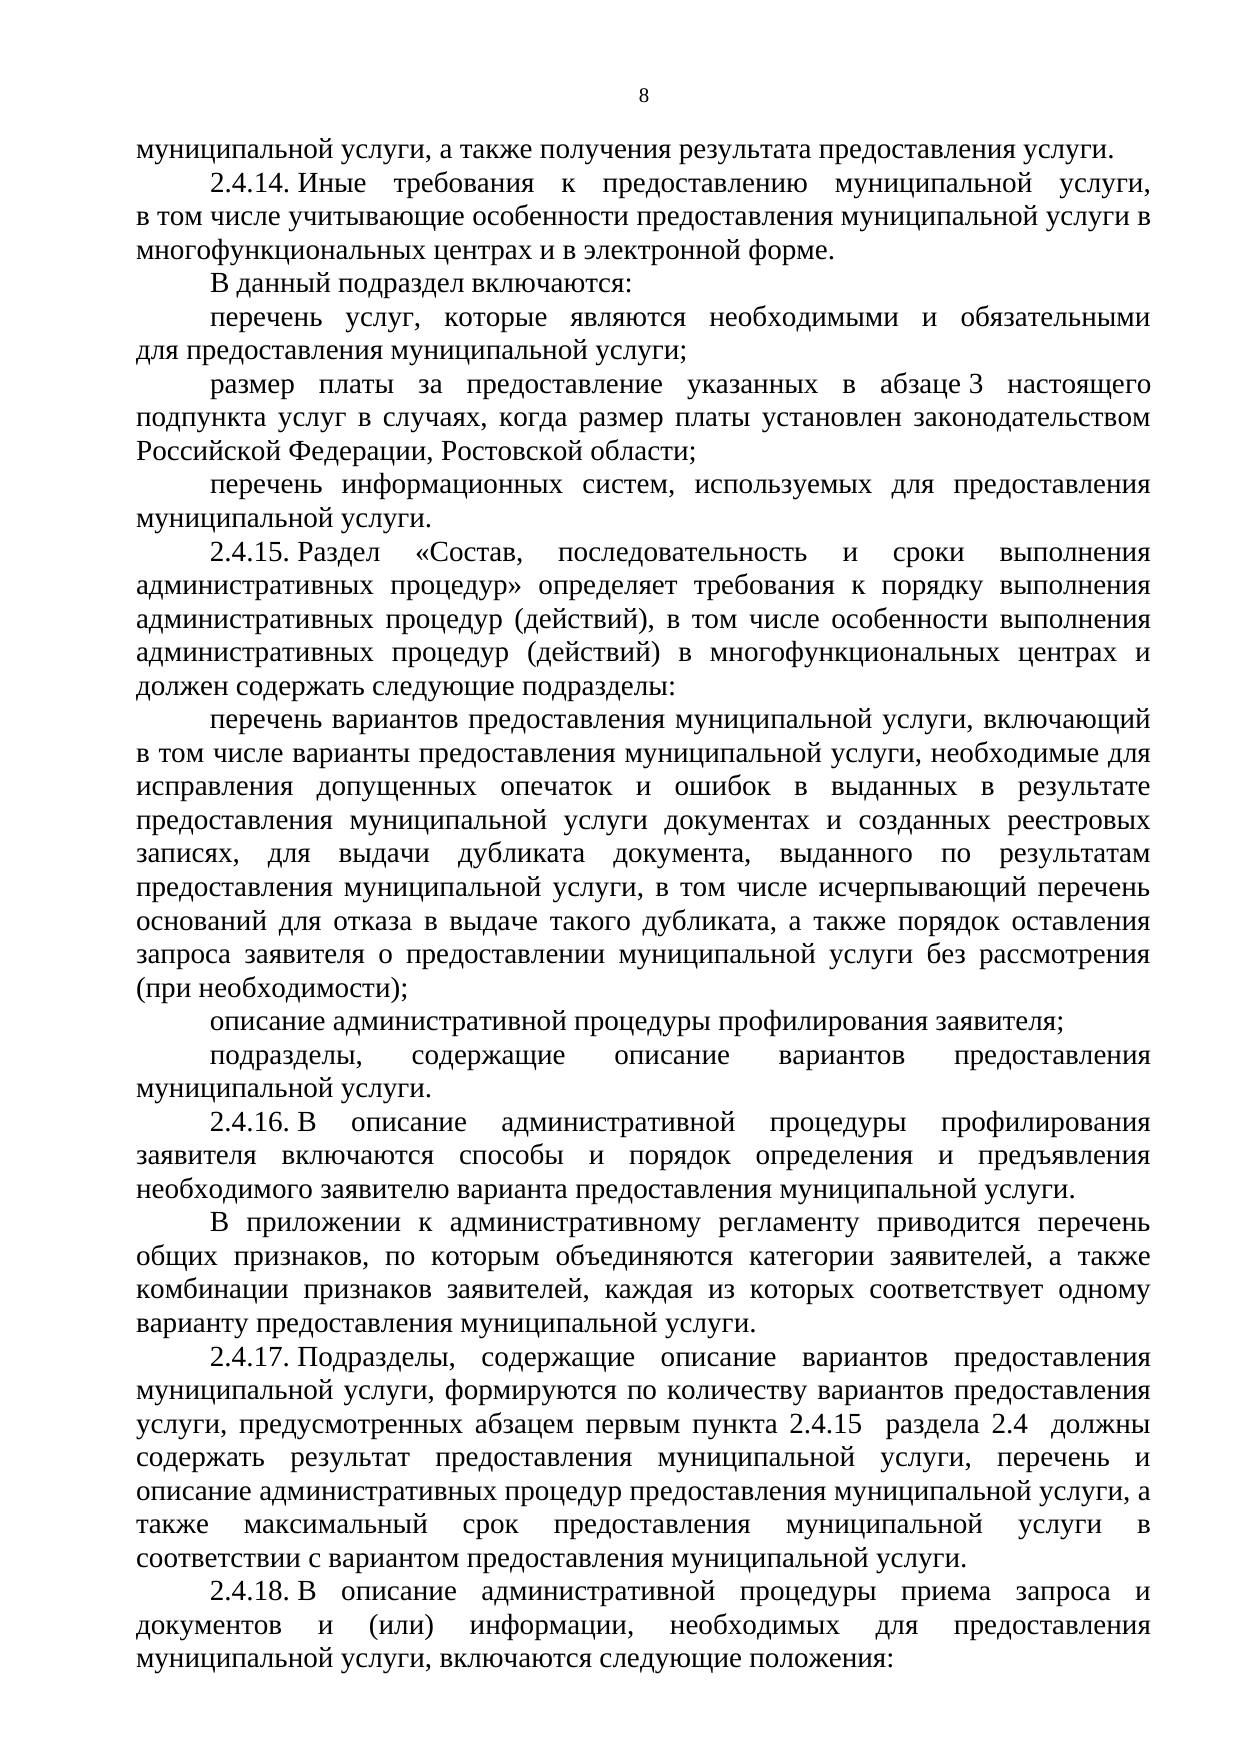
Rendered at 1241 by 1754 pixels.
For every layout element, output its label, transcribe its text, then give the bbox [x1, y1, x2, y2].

text подразделы, содержащие описание вариантов предоставления муниципальной услуги. [136, 1037, 1152, 1104]
text 2.4.14. Иные требования к предоставлению муниципальной услуги, в том числе учитывающие особенности предоставления муниципальной услуги в многофункциональных центрах и в электронной форме. [136, 165, 1152, 265]
text перечень вариантов предоставления муниципальной услуги, включающий в том числе варианты предоставления муниципальной услуги, необходимые для исправления допущенных опечаток и ошибок в выданных в результате предоставления муниципальной услуги документах и созданных реестровых записях, для выдачи дубликата документа, выданного по результатам предоставления муниципальной услуги, в том числе исчерпывающий перечень оснований для отказа в выдаче такого дубликата, а также порядок оставления запроса заявителя о предоставлении муниципальной услуги без рассмотрения (при необходимости); [136, 701, 1152, 1003]
text 2.4.17. Подразделы, содержащие описание вариантов предоставления муниципальной услуги, формируются по количеству вариантов предоставления услуги, предусмотренных абзацем первым пункта 2.4.15 раздела 2.4 должны содержать результат предоставления муниципальной услуги, перечень и описание административных процедур предоставления муниципальной услуги, а также максимальный срок предоставления муниципальной услуги в соответствии с вариантом предоставления муниципальной услуги. [136, 1339, 1152, 1573]
text 2.4.16. В описание административной процедуры профилирования заявителя включаются способы и порядок определения и предъявления необходимого заявителю варианта предоставления муниципальной услуги. [136, 1104, 1152, 1204]
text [136, 131, 1152, 165]
text 2.4.15. Раздел «Состав, последовательность и сроки выполнения административных процедур» определяет требования к порядку выполнения административных процедур (действий), в том числе особенности выполнения административных процедур (действий) в многофункциональных центрах и должен содержать следующие подразделы: [136, 534, 1152, 701]
text 2.4.18. В описание административной процедуры приема запроса и документов и (или) информации, необходимых для предоставления муниципальной услуги, включаются следующие положения: [136, 1573, 1152, 1674]
text перечень информационных систем, используемых для предоставления муниципальной услуги. [136, 467, 1152, 534]
text перечень услуг, которые являются необходимыми и обязательными для предоставления муниципальной услуги; [136, 299, 1152, 366]
text В данный подраздел включаются: [136, 265, 1152, 299]
text В приложении к административному регламенту приводится перечень общих признаков, по которым объединяются категории заявителей, а также комбинации признаков заявителей, каждая из которых соответствует одному варианту предоставления муниципальной услуги. [136, 1204, 1152, 1339]
text размер платы за предоставление указанных в абзаце 3 настоящего подпункта услуг в случаях, когда размер платы установлен законодательством Российской Федерации, Ростовской области; [136, 366, 1152, 467]
text описание административной процедуры профилирования заявителя; [136, 1003, 1152, 1037]
